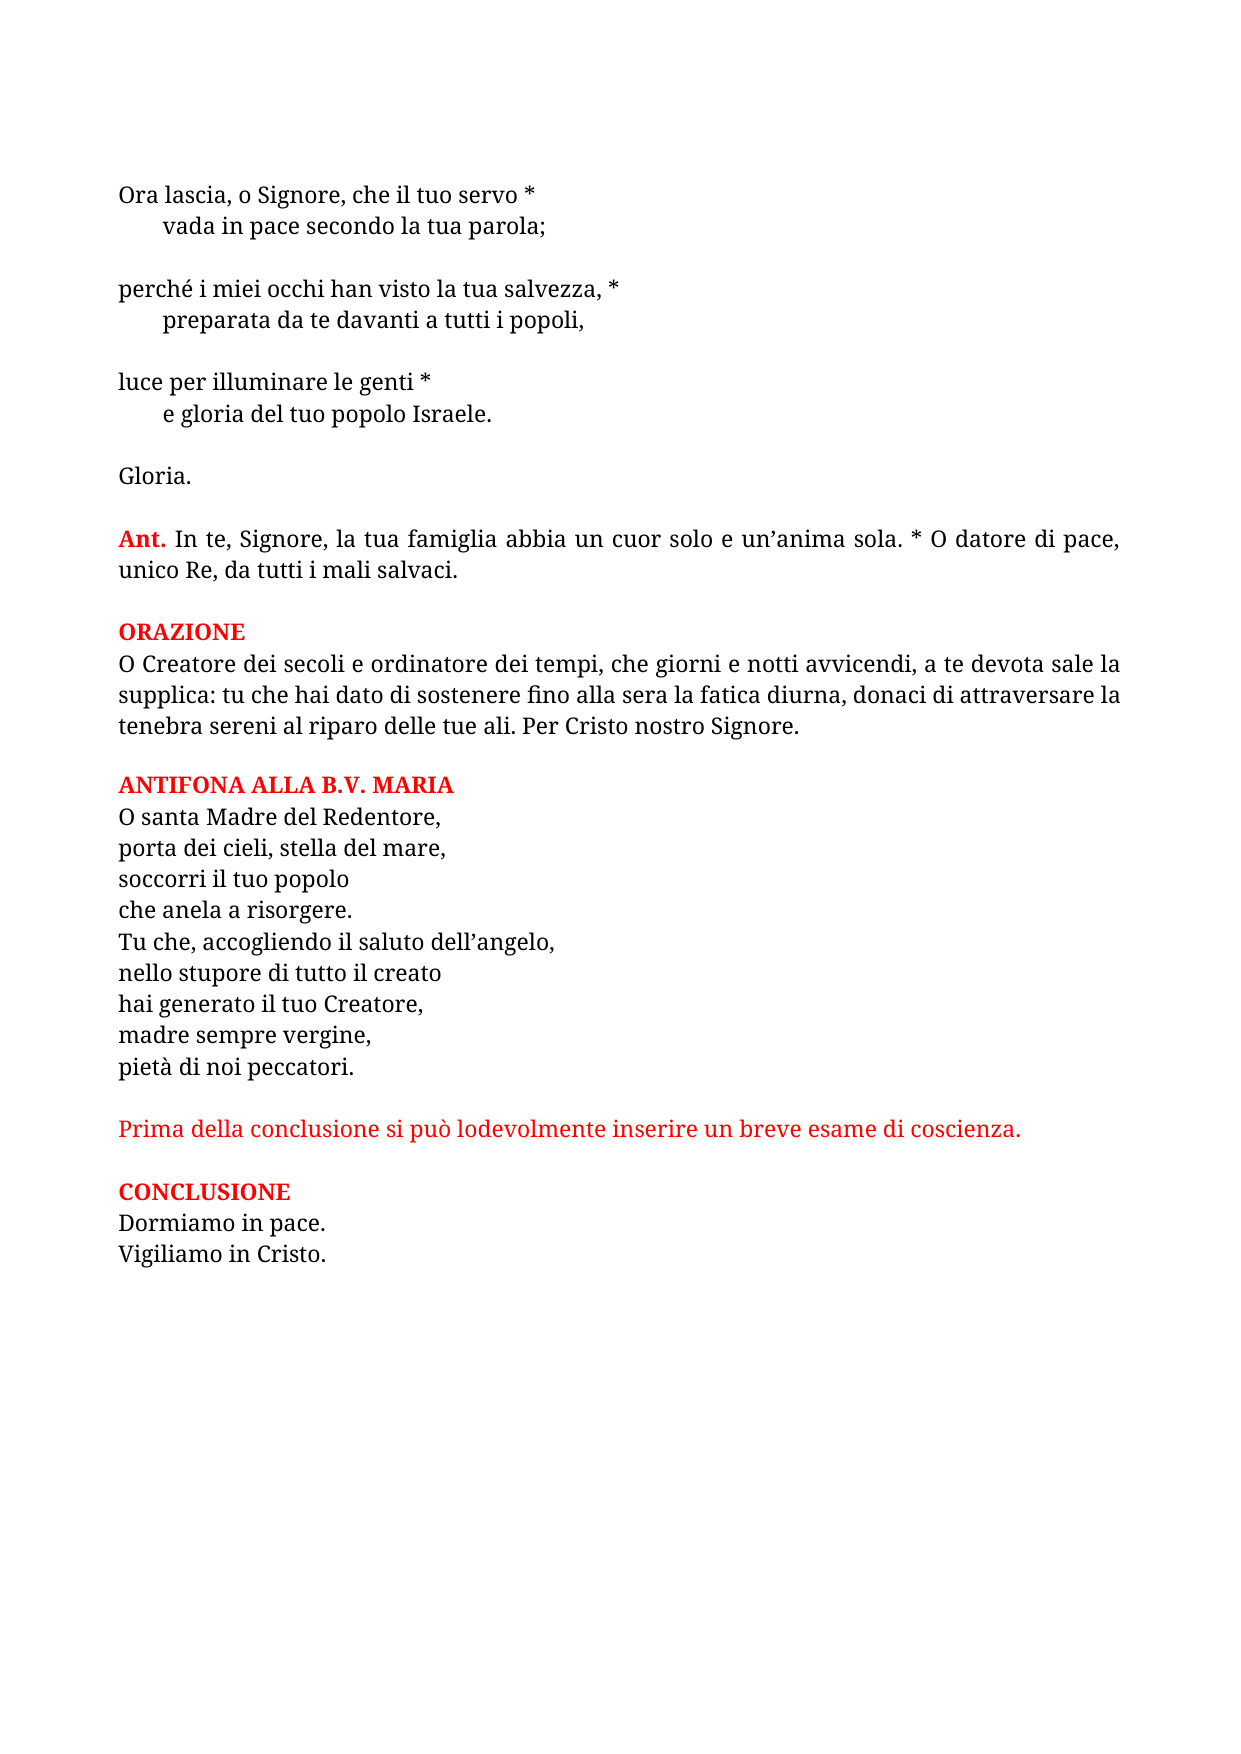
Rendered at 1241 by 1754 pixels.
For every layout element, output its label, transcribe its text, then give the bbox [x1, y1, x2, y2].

text Ora lascia, o Signore, che il tuo servo * [118, 179, 1122, 210]
text porta dei cieli, stella del mare, [118, 832, 1122, 863]
text Vigiliamo in Cristo. [118, 1238, 1122, 1269]
text luce per illuminare le genti * [118, 366, 1122, 398]
text Tu che, accogliendo il saluto dell’angelo, [118, 926, 1122, 957]
text CONCLUSIONE [118, 1176, 1122, 1207]
text Prima della conclusione si può lodevolmente inserire un breve esame di coscienza. [118, 1113, 1122, 1144]
text soccorri il tuo popolo [118, 863, 1122, 894]
text perché i miei occhi han visto la tua salvezza, * [118, 273, 1122, 304]
text madre sempre vergine, [118, 1019, 1122, 1051]
text Dormiamo in pace. [118, 1207, 1122, 1238]
text nello stupore di tutto il creato [118, 957, 1122, 988]
text Ant. In te, Signore, la tua famiglia abbia un cuor solo e un’anima sola. * O datore di pace, unico Re, da tutti i mali salvaci. [118, 523, 1122, 585]
text ANTIFONA ALLA B.V. MARIA [118, 769, 1122, 801]
text e gloria del tuo popolo Israele. [118, 398, 1122, 429]
text O Creatore dei secoli e ordinatore dei tempi, che giorni e notti avvicendi, a te devota sale la supplica: tu che hai dato di sostenere fino alla sera la fatica diurna, donaci di attraversare la tenebra sereni al riparo delle tue ali. Per Cristo nostro Signore. [118, 648, 1122, 741]
text ORAZIONE [118, 616, 1122, 648]
text hai generato il tuo Creatore, [118, 988, 1122, 1019]
text che anela a risorgere. [118, 894, 1122, 926]
text pietà di noi peccatori. [118, 1051, 1122, 1082]
text preparata da te davanti a tutti i popoli, [118, 304, 1122, 335]
text Gloria. [118, 460, 1122, 491]
text O santa Madre del Redentore, [118, 801, 1122, 832]
text vada in pace secondo la tua parola; [118, 210, 1122, 241]
